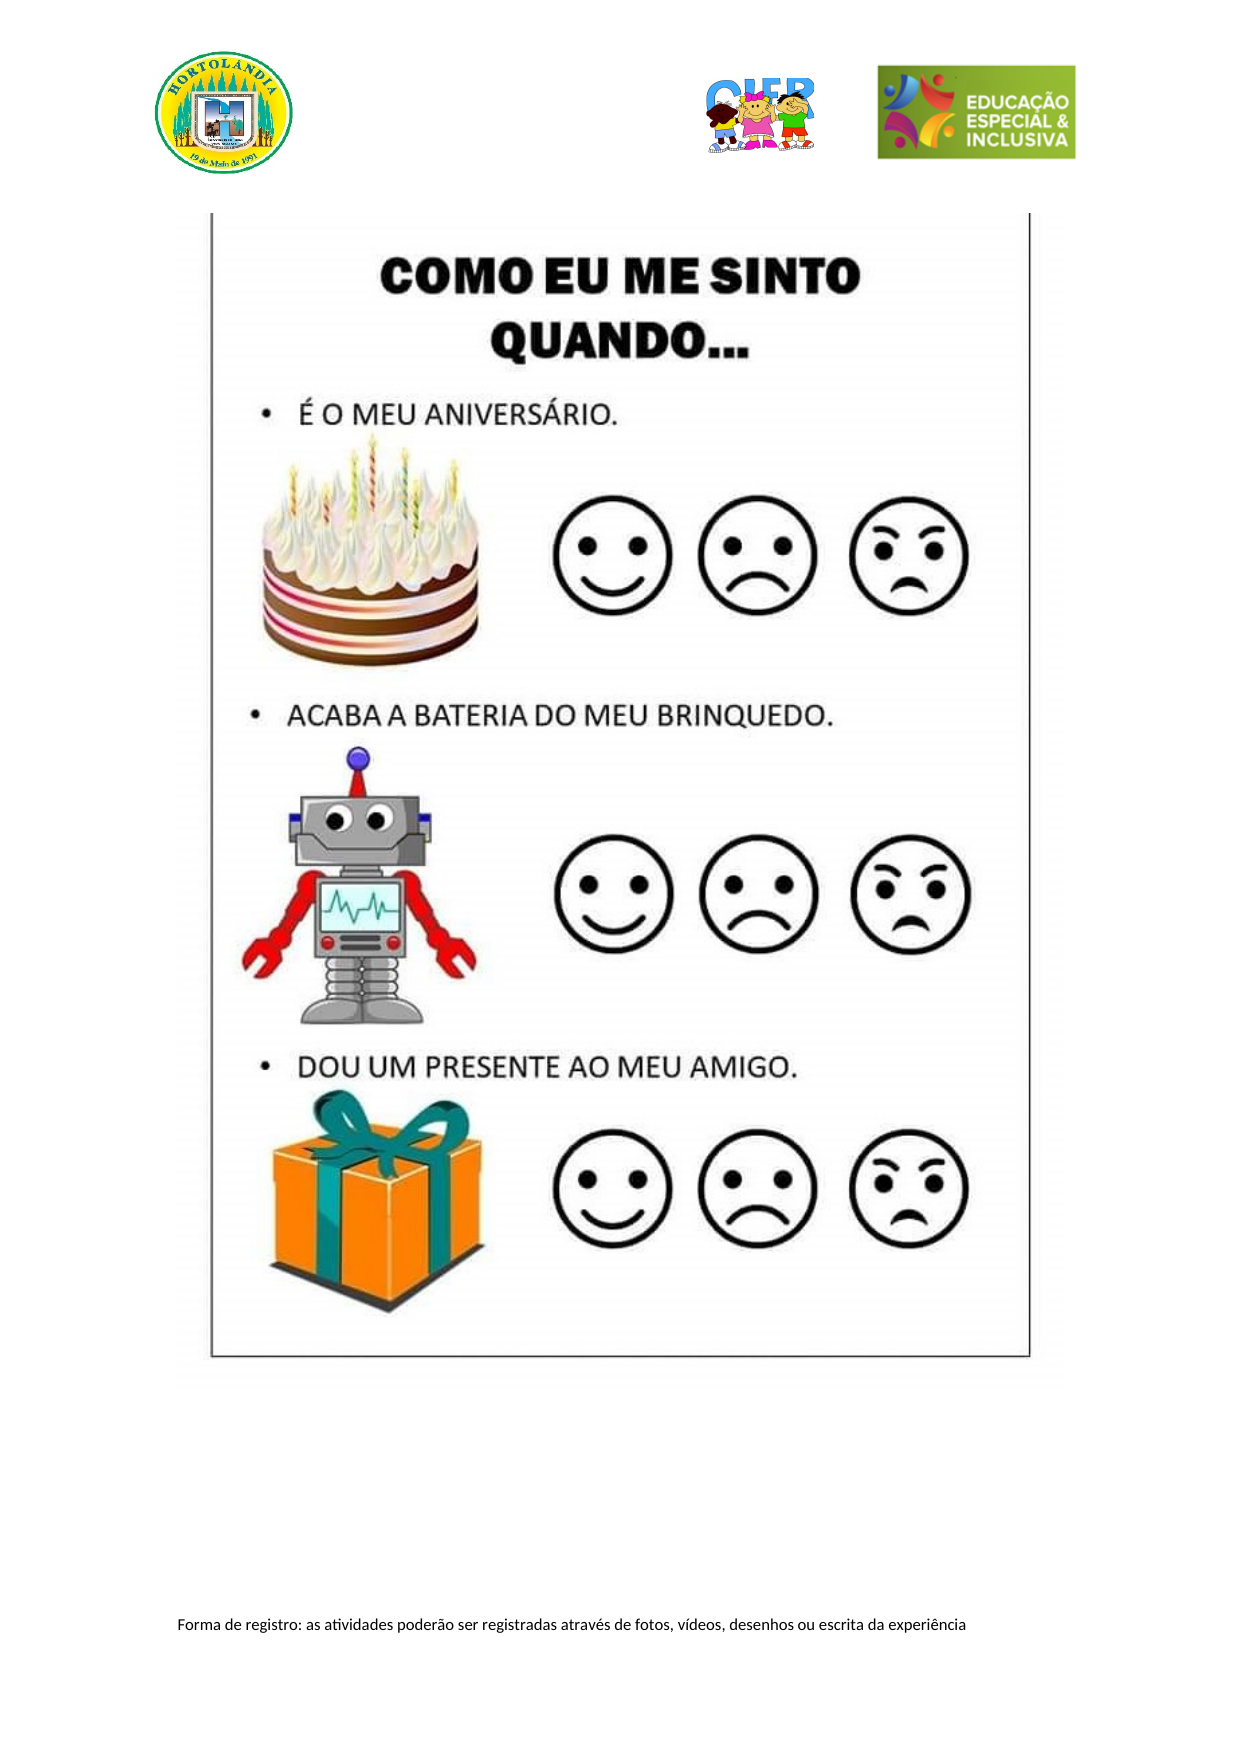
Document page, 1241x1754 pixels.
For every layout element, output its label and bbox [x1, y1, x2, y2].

picture [151, 48, 296, 177]
picture [177, 213, 1063, 1392]
picture [706, 78, 815, 153]
picture [871, 61, 1098, 166]
